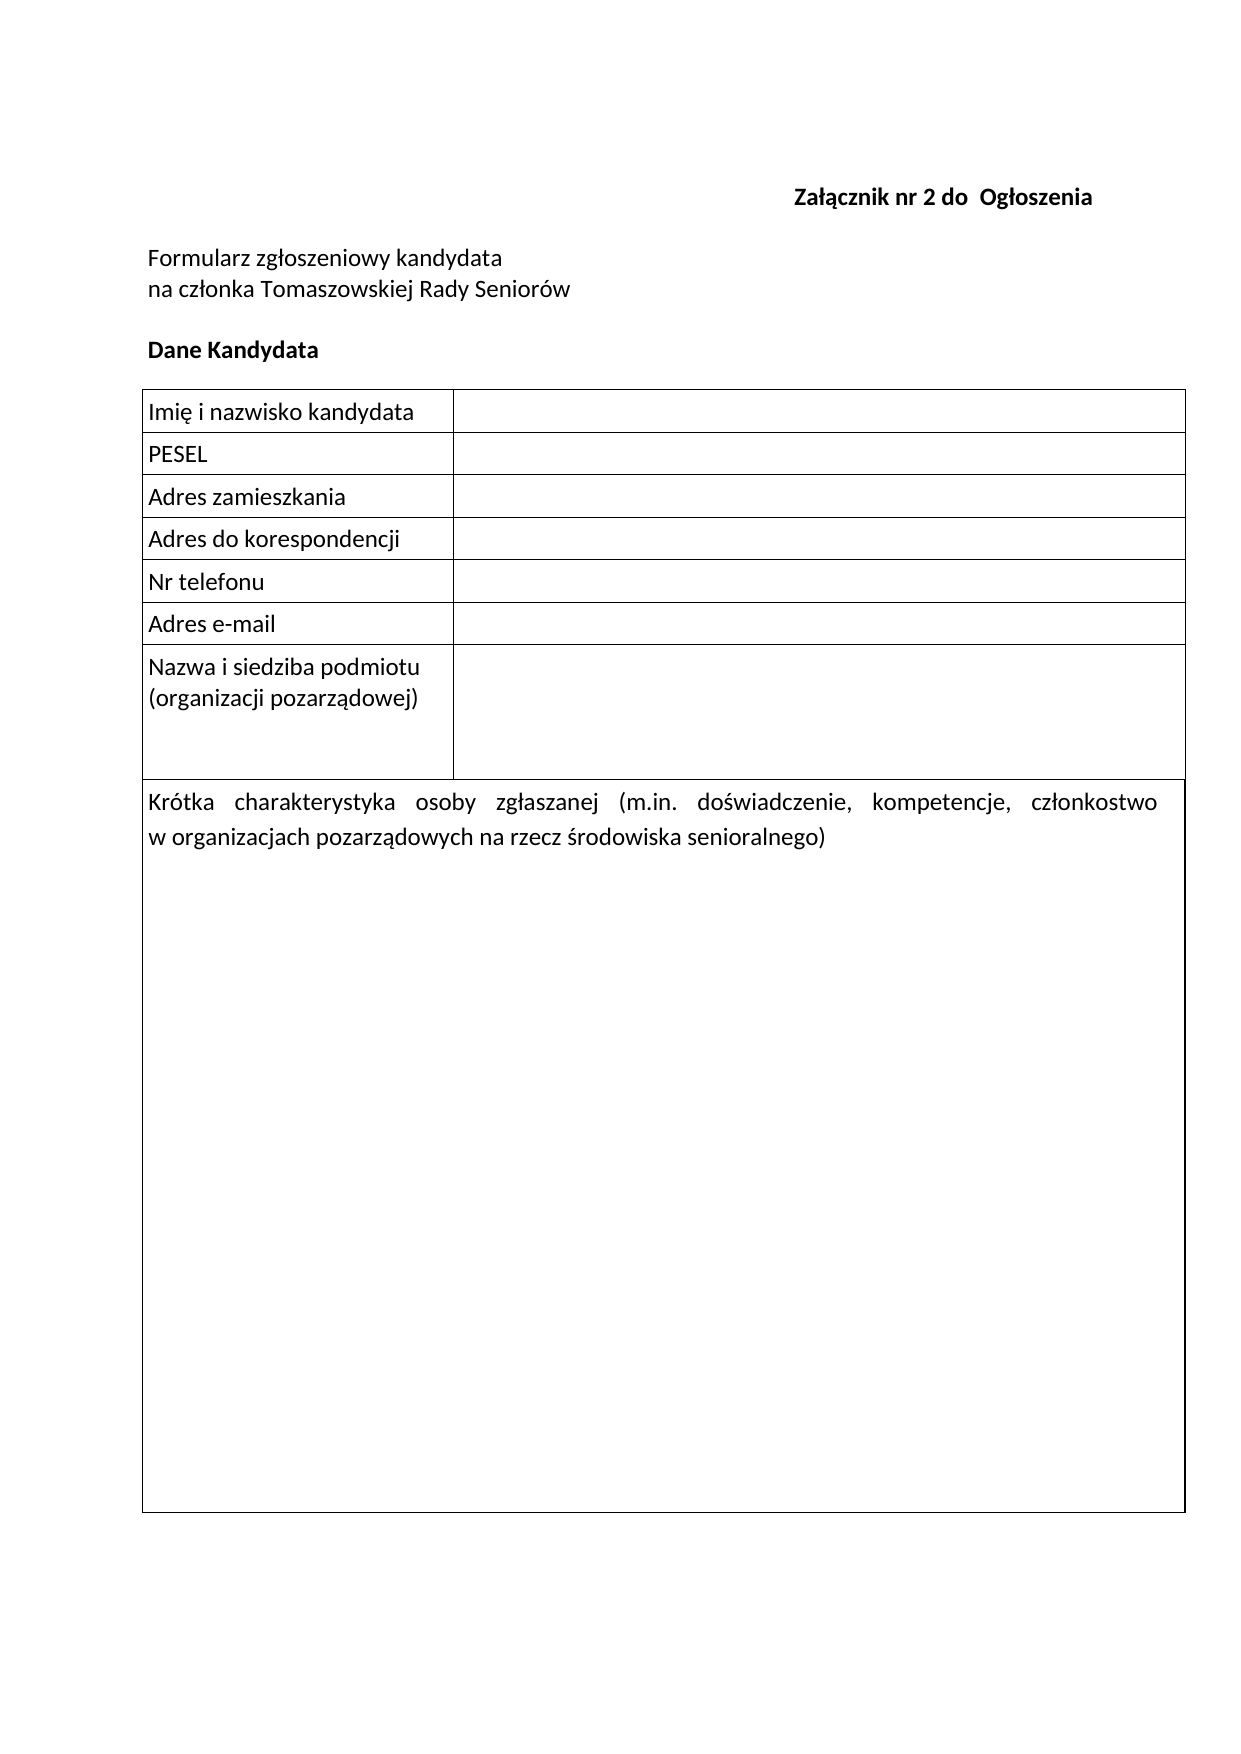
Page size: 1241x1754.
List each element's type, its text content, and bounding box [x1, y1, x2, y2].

text Załącznik nr 2 do Ogłoszenia [148, 181, 1093, 212]
table_cell [454, 475, 1185, 517]
table_cell [454, 518, 1185, 559]
table_cell Nr telefonu [143, 560, 453, 602]
table_cell [454, 560, 1185, 602]
table_header [454, 390, 1185, 432]
table_cell [454, 603, 1185, 644]
text Formularz zgłoszeniowy kandydata [148, 242, 1093, 273]
text na członka Tomaszowskiej Rady Seniorów [148, 273, 1093, 303]
table_cell Krótka charakterystyka osoby zgłaszanej (m.in. doświadczenie, kompetencje, członkostwo w organizacjach pozarządowych na rzecz środowiska senioralnego) [143, 780, 1184, 1512]
table_cell Adres do korespondencji [143, 518, 453, 559]
table_cell [454, 433, 1185, 474]
table_cell [454, 645, 1185, 779]
text Dane Kandydata [148, 334, 1093, 364]
table_cell Nazwa i siedziba podmiotu (organizacji pozarządowej) [143, 645, 453, 779]
table_cell Adres e-mail [143, 603, 453, 644]
table_header Imię i nazwisko kandydata [143, 390, 453, 432]
table_cell Adres zamieszkania [143, 475, 453, 517]
table_cell PESEL [143, 433, 453, 474]
